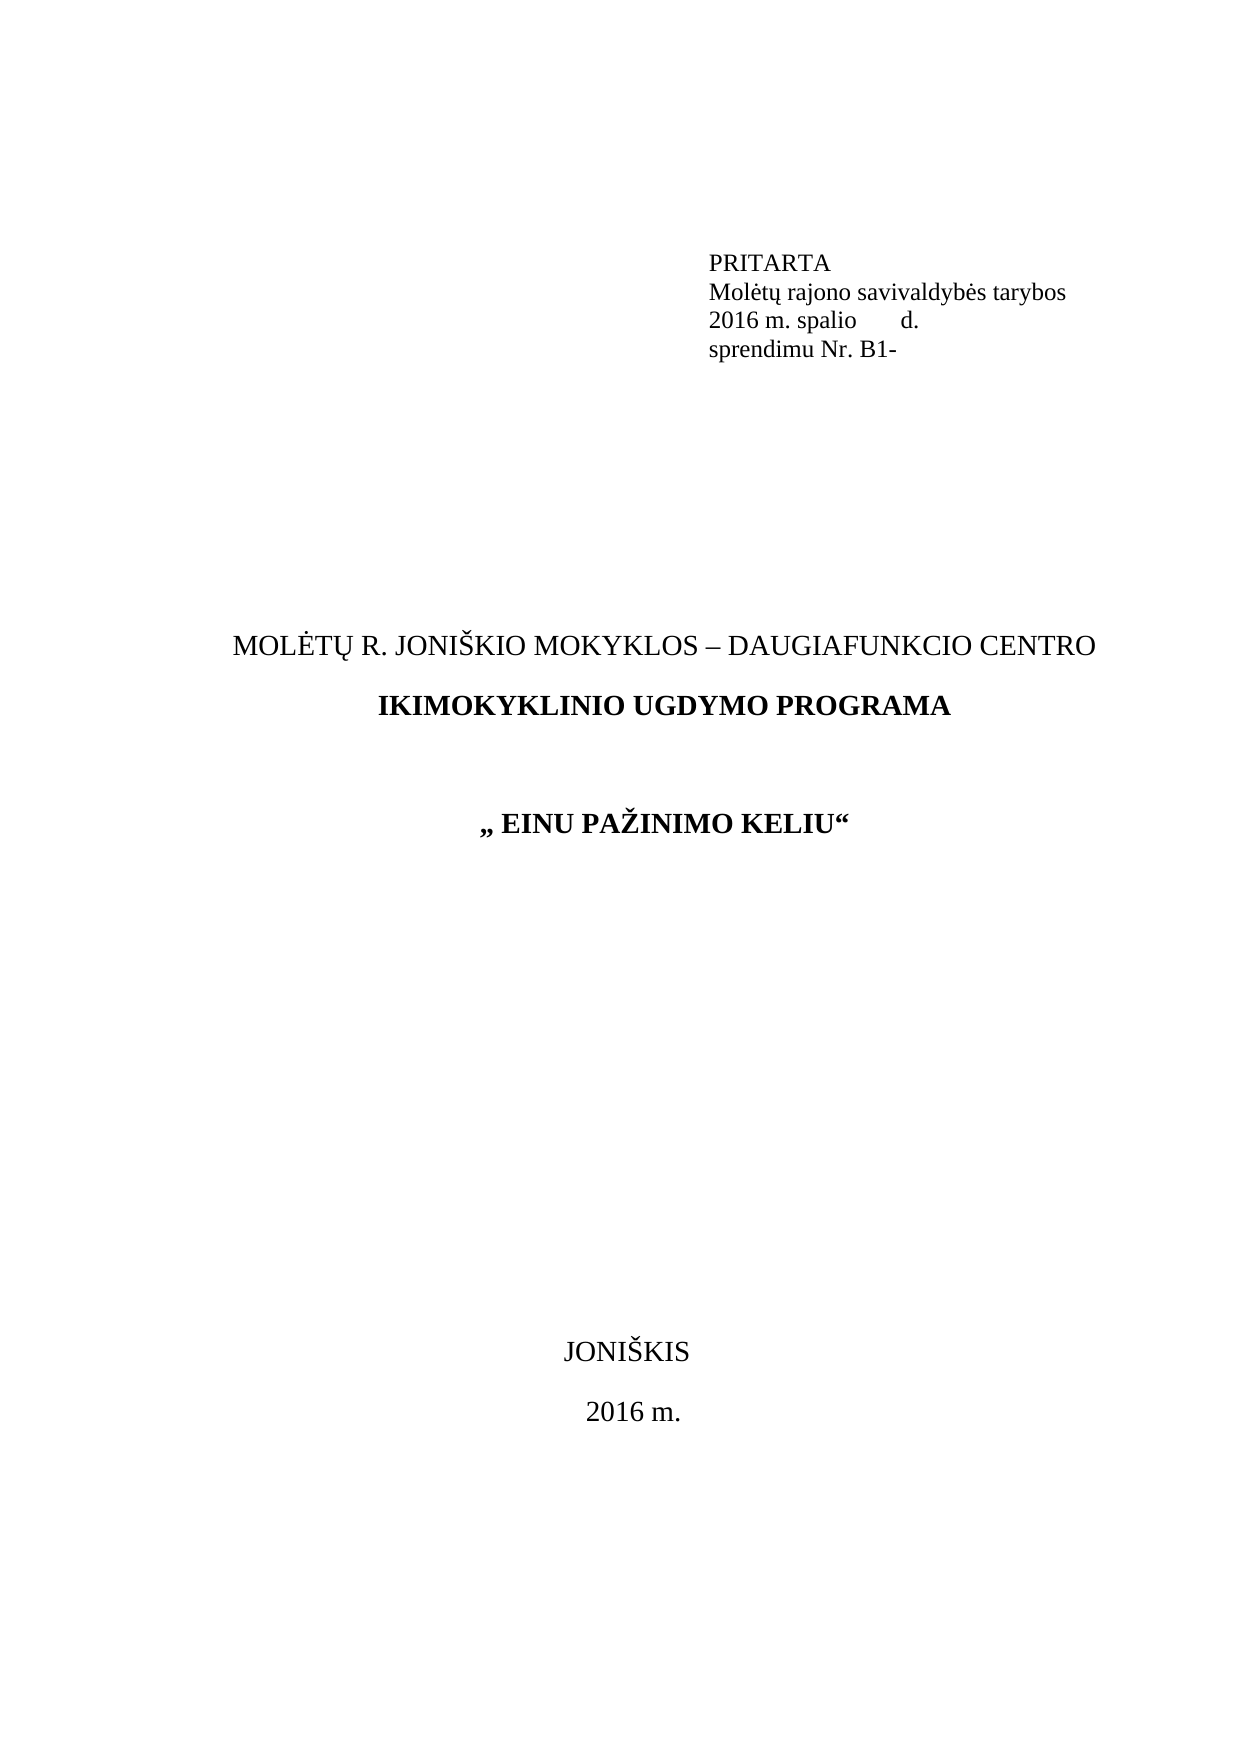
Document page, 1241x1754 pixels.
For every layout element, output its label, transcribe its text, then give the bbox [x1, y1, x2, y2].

text JONIŠKIS [177, 1334, 1152, 1368]
text 2016 m. [177, 1394, 1152, 1427]
text IKIMOKYKLINIO UGDYMO PROGRAMA [177, 688, 1152, 721]
text MOLĖTŲ R. JONIŠKIO MOKYKLOS – DAUGIAFUNKCIO CENTRO [177, 628, 1152, 662]
text PRITARTA Molėtų rajono savivaldybės tarybos 2016 m. spalio d. sprendimu Nr. B1- [709, 220, 1152, 363]
text „ EINU PAŽINIMO KELIU“ [177, 806, 1152, 840]
